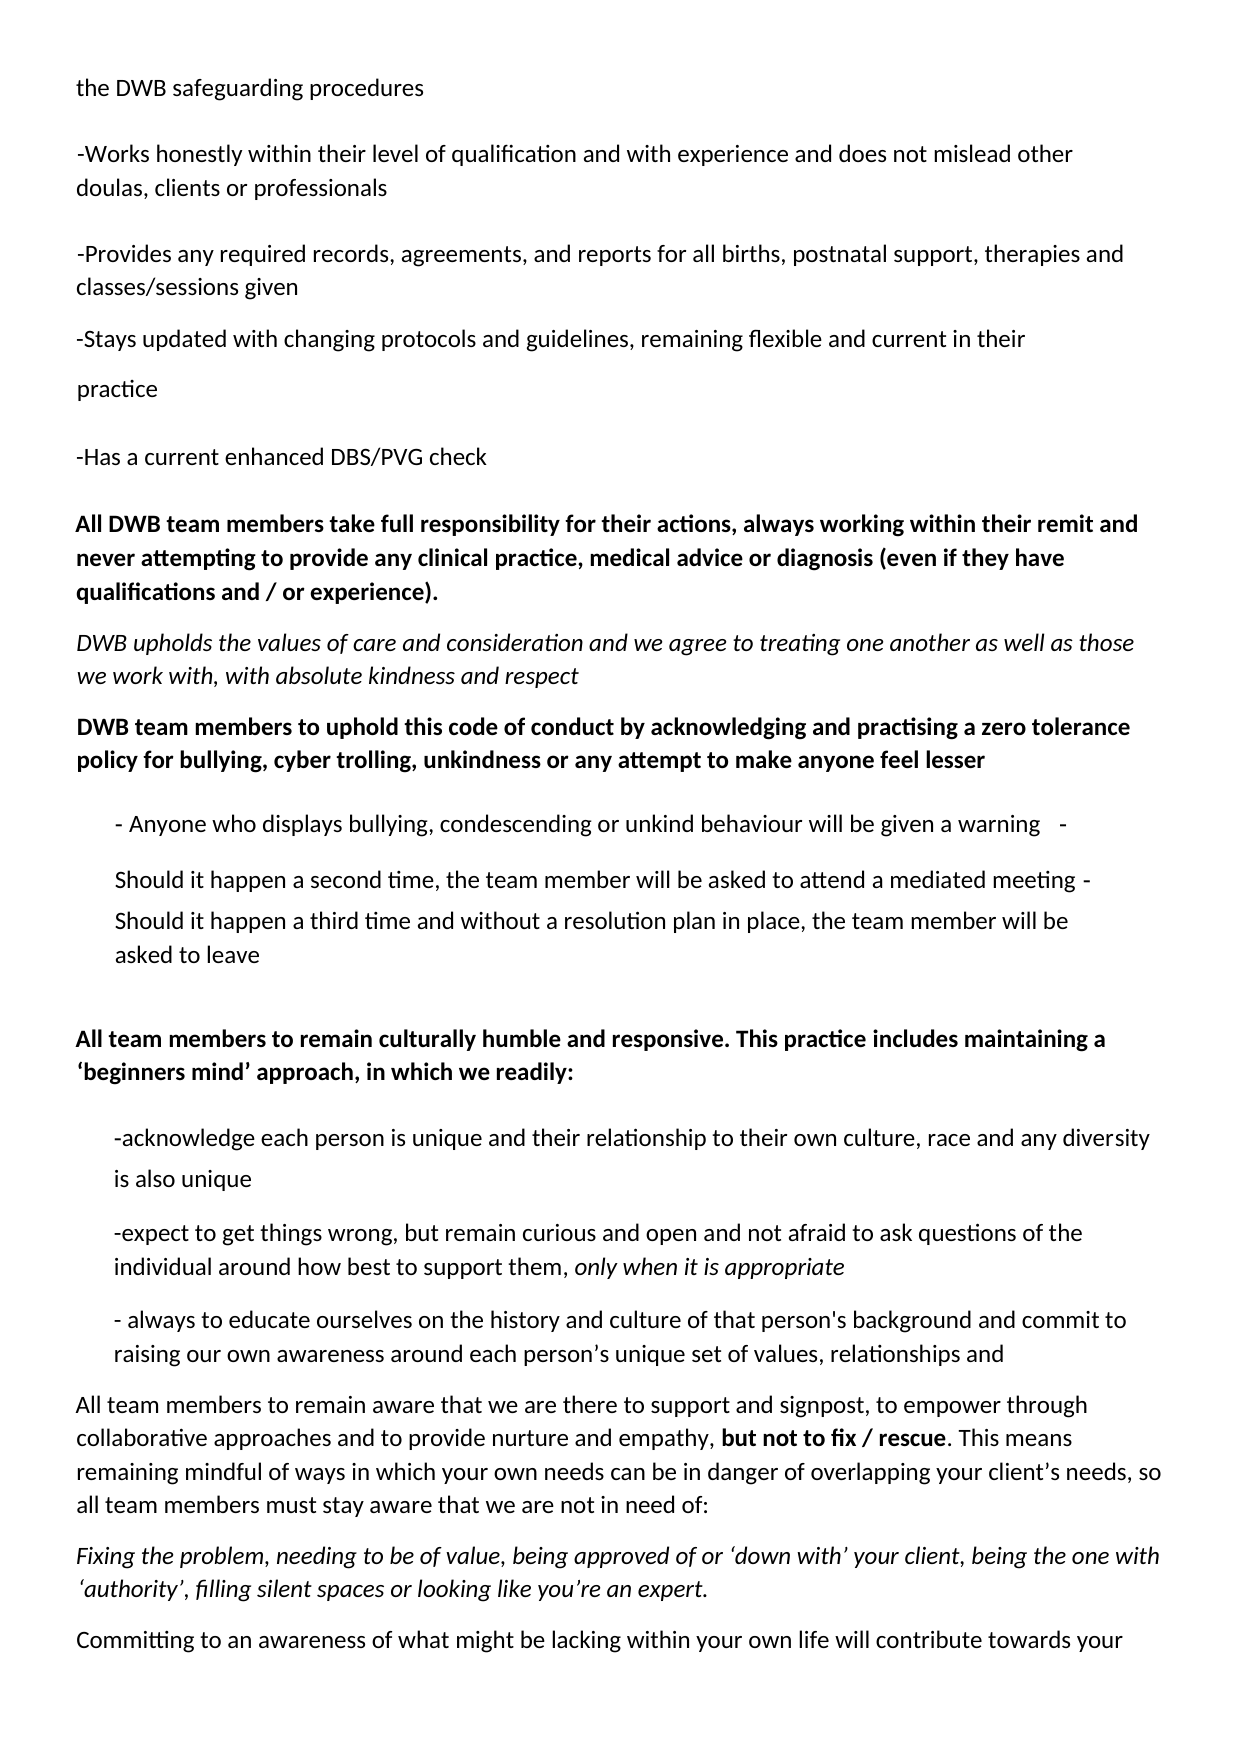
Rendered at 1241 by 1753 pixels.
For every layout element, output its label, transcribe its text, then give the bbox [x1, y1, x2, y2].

text -Has a current enhanced DBS/PVG check [76, 441, 1111, 471]
text -Stays updated with changing protocols and guidelines, remaining flexible and current in their practice [76, 323, 1111, 403]
text -expect to get things wrong, but remain curious and open and not afraid to ask questions of the individual around how best to support them, only when it is appropriate [114, 1217, 1162, 1281]
text -acknowledge each person is unique and their relationship to their own culture, race and any diversity is also unique [114, 1109, 1162, 1194]
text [76, 1624, 1130, 1655]
text All team members to remain aware that we are there to support and signpost, to empower through collaborative approaches and to provide nurture and empathy, but not to fix / rescue. This means remaining mindful of ways in which your own needs can be in danger of overlapping your client’s needs, so all team members must stay aware that we are not in need of: [75, 1389, 1167, 1519]
text - always to educate ourselves on the history and culture of that person's background and commit to raising our own awareness around each person’s unique set of values, relationships and [114, 1304, 1162, 1368]
text DWB upholds the values of care and consideration and we agree to treating one another as well as those we work with, with absolute kindness and respect [76, 627, 1141, 691]
text All DWB team members take full responsibility for their actions, always working within their remit and never attempting to provide any clinical practice, medical advice or diagnosis (even if they have qualifications and / or experience). [75, 509, 1146, 606]
text Fixing the problem, needing to be of value, being approved of or ‘down with’ your client, being the one with ‘authority’, filling silent spaces or looking like you’re an expert. [76, 1540, 1167, 1604]
text - Anyone who displays bullying, condescending or unkind behaviour will be given a warning -Should it happen a second time, the team member will be asked to attend a mediated meeting -Should it happen a third time and without a resolution plan in place, the team member will be asked to leave [114, 796, 1120, 969]
text All team members to remain culturally humble and responsive. This practice includes maintaining a ‘beginners mind’ approach, in which we readily: [75, 1023, 1133, 1087]
text DWB team members to uphold this code of conduct by acknowledging and practising a zero tolerance policy for bullying, cyber trolling, unkindness or any attempt to make anyone feel lesser [76, 711, 1136, 775]
text -Provides any required records, agreements, and reports for all births, postnatal support, therapies and classes/sessions given [76, 238, 1138, 302]
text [76, 72, 1138, 103]
text -Works honestly within their level of qualification and with experience and does not mislead other doulas, clients or professionals [76, 139, 1138, 202]
